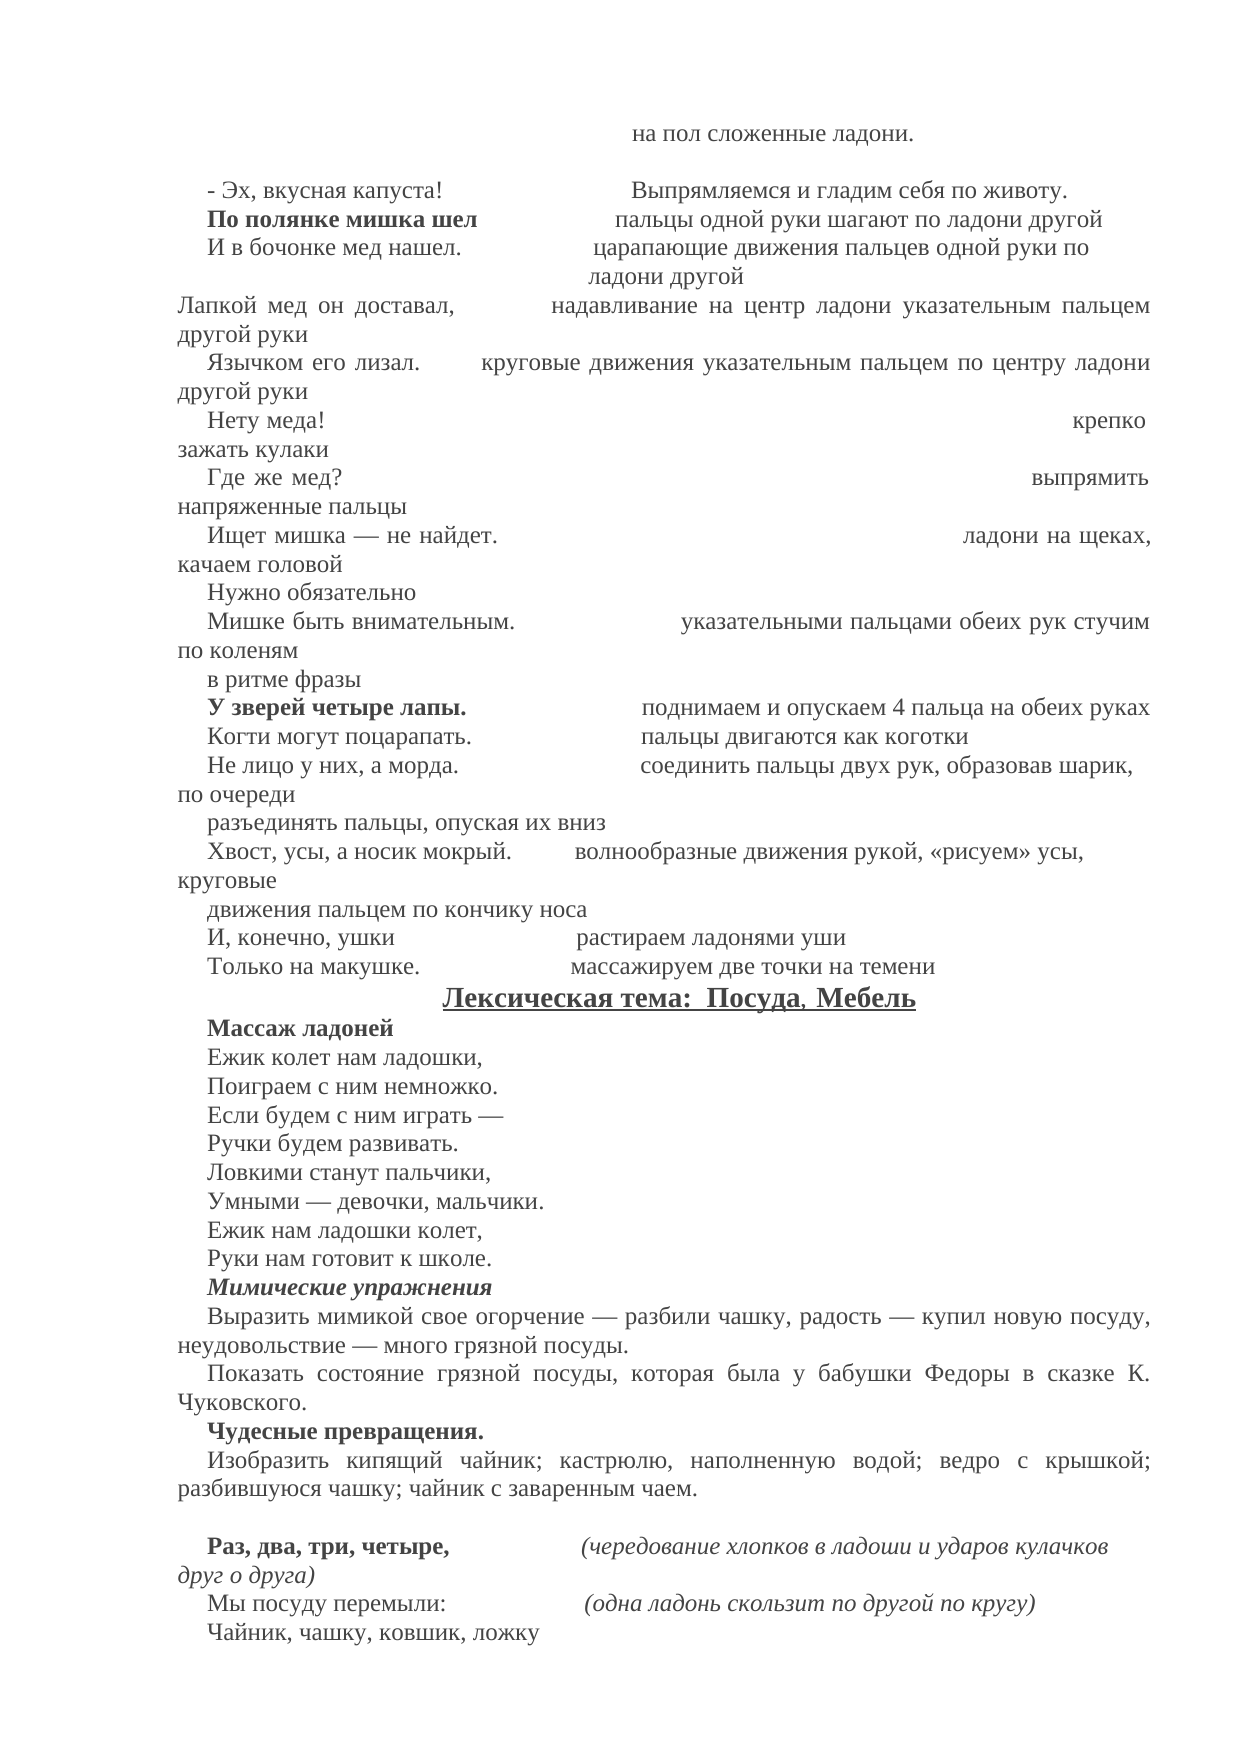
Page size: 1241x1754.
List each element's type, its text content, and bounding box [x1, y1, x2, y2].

text Руки нам готовит к школе. [177, 1243, 1152, 1272]
text Не лицо у них, а морда. соединить пальцы двух рук, образовав шарик, по очереди [177, 750, 1152, 807]
text Если будем с ним играть — [177, 1100, 1152, 1128]
text Мишке быть внимательным. указательными пальцами обеих рук стучим по коленям [177, 606, 1152, 664]
text Поиграем с ним немножко. [177, 1071, 1152, 1100]
text Ловкими станут пальчики, [177, 1157, 1152, 1186]
text Хвост, усы, а носик мокрый. волнообразные движения рукой, «рисуем» усы, круговые [177, 836, 1152, 894]
text Мы посуду перемыли: (одна ладонь скользит по другой по кругу) [177, 1588, 1152, 1617]
text Умными — девочки, мальчики. [177, 1186, 1152, 1215]
text движения пальцем по кончику носа [177, 894, 1152, 922]
text Когти могут поцарапать. пальцы двигаются как коготки [177, 721, 1152, 750]
text Чудесные превращения. [177, 1416, 1152, 1445]
text Лексическая тема: Посуда, Мебель [177, 980, 1152, 1013]
text на пол сложенные ладони. [177, 118, 1152, 175]
text Ищет мишка — не найдет. ладони на щеках, качаем головой [177, 520, 1152, 577]
text - Эх, вкусная капуста! Выпрямляемся и гладим себя по животу. [177, 175, 1152, 204]
text Лапкой мед он доставал, надавливание на центр ладони указательным пальцем другой руки [177, 290, 1152, 347]
text Мимические упражнения [177, 1272, 1152, 1301]
text И, конечно, ушки растираем ладонями уши [177, 922, 1152, 951]
text Только на макушке. массажируем две точки на темени [177, 951, 1152, 980]
text Выразить мимикой свое огорчение — разбили чашку, радость — купил новую посуду, неудовольствие — много грязной посуды. [177, 1301, 1152, 1358]
text Ручки будем развивать. [177, 1128, 1152, 1157]
text в ритме фразы [177, 664, 1152, 692]
text ладони другой [177, 261, 1152, 290]
text Показать состояние грязной посуды, которая была у бабушки Федоры в сказке К. Чуковского. [177, 1358, 1152, 1416]
text Нету меда! крепко зажать кулаки [177, 405, 1152, 462]
text Где же мед? выпрямить напряженные пальцы [177, 462, 1152, 520]
text разъединять пальцы, опуская их вниз [177, 807, 1152, 836]
text Ежик нам ладошки колет, [177, 1215, 1152, 1243]
text И в бочонке мед нашел. царапающие движения пальцев одной руки по [177, 232, 1152, 261]
text Ежик колет нам ладошки, [177, 1042, 1152, 1071]
text Чайник, чашку, ковшик, ложку [177, 1617, 1152, 1646]
text Hyжнo обязательно [177, 577, 1152, 606]
text У зверей четыре лапы. поднимаем и опускаем 4 пальца на обеих руках [177, 692, 1152, 721]
text По полянке мишка шел пальцы одной руки шагают по ладони другой [177, 204, 1152, 232]
text Язычком его лизал. круговые движения указательным пальцем по центру ладони другой руки [177, 347, 1152, 405]
text Изобразить кипящий чайник; кастрюлю, наполненную водой; ведро с крышкой; разбившуюся чашку; чайник с заваренным чаем. [177, 1445, 1152, 1502]
text Раз, два, три, четыре, (чередование хлопков в ладоши и ударов кулачков друг о друга) [177, 1531, 1152, 1588]
text Массаж ладоней [177, 1013, 1152, 1042]
